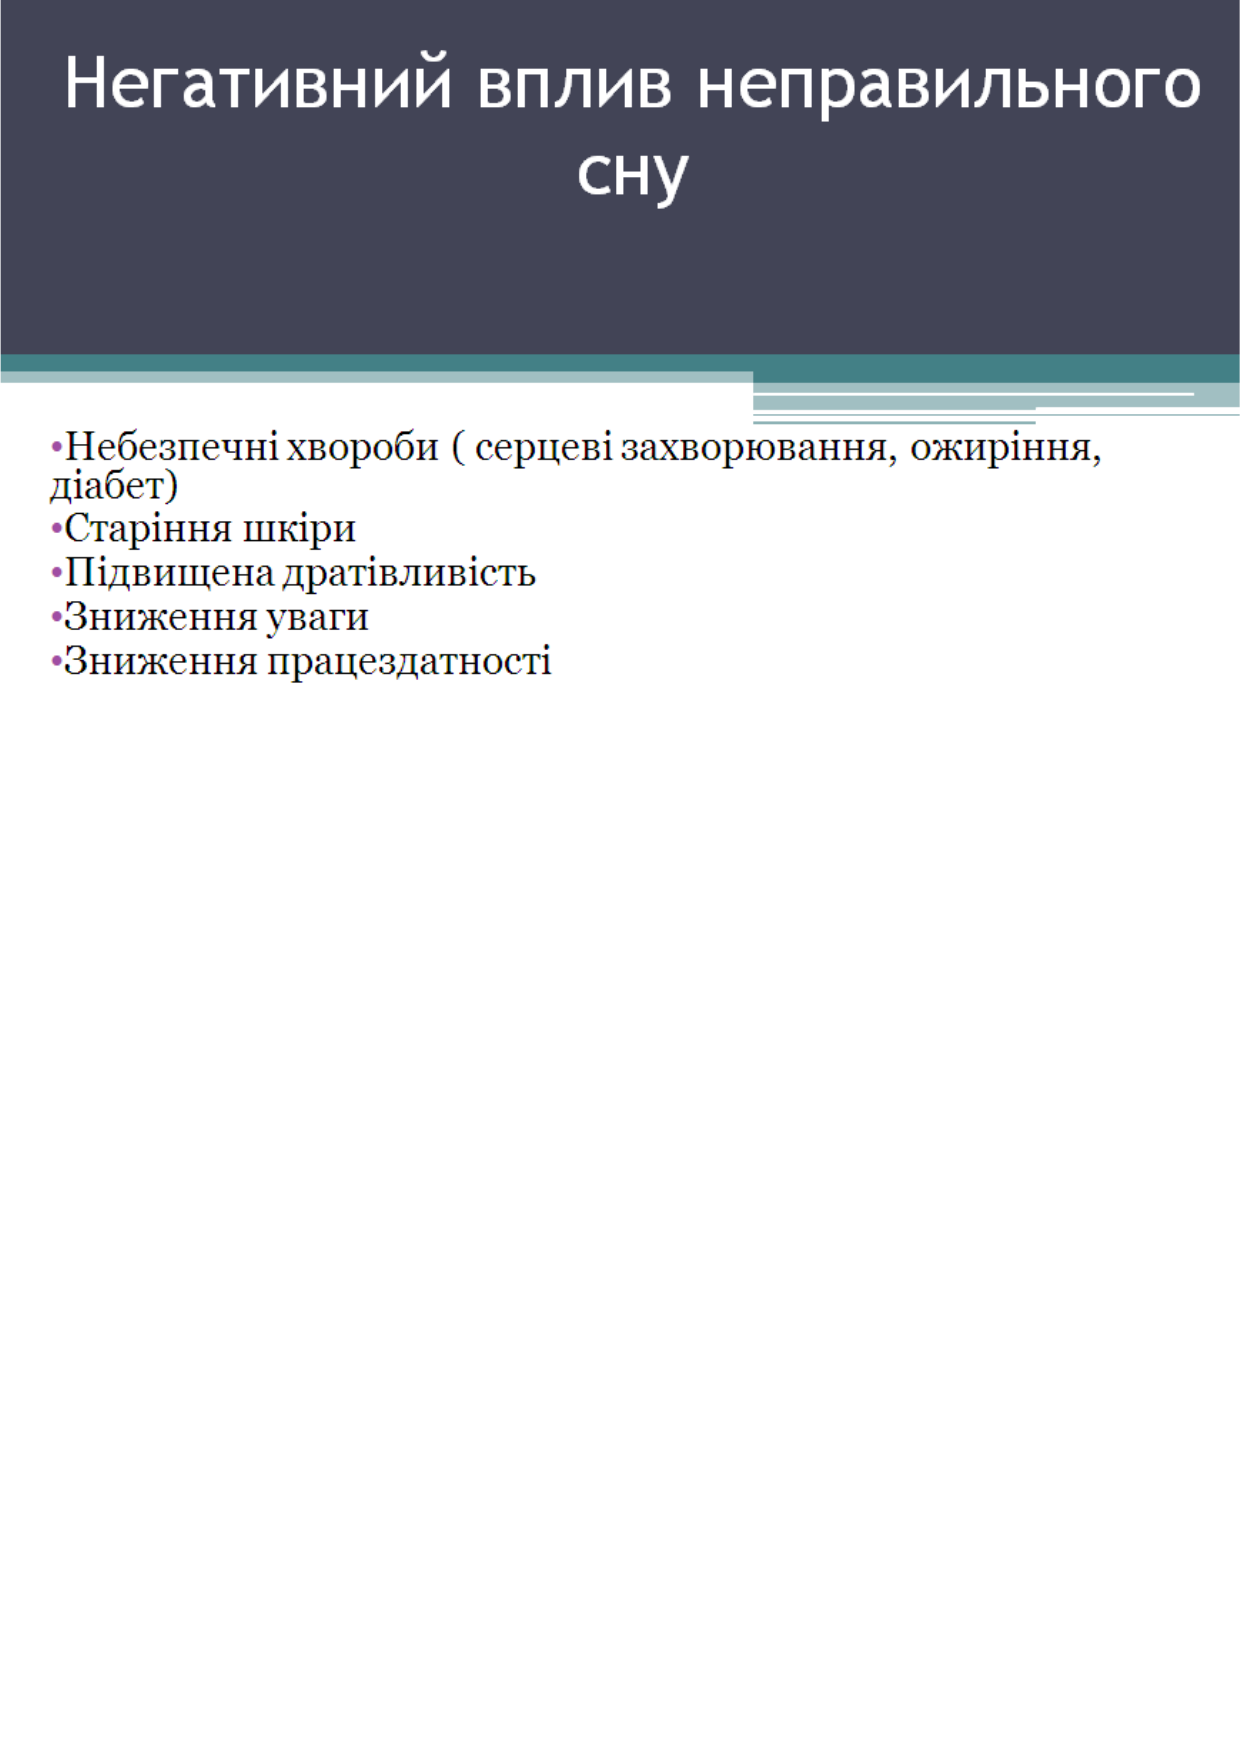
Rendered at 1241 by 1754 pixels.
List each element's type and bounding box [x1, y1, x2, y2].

picture [0, 0, 1240, 690]
